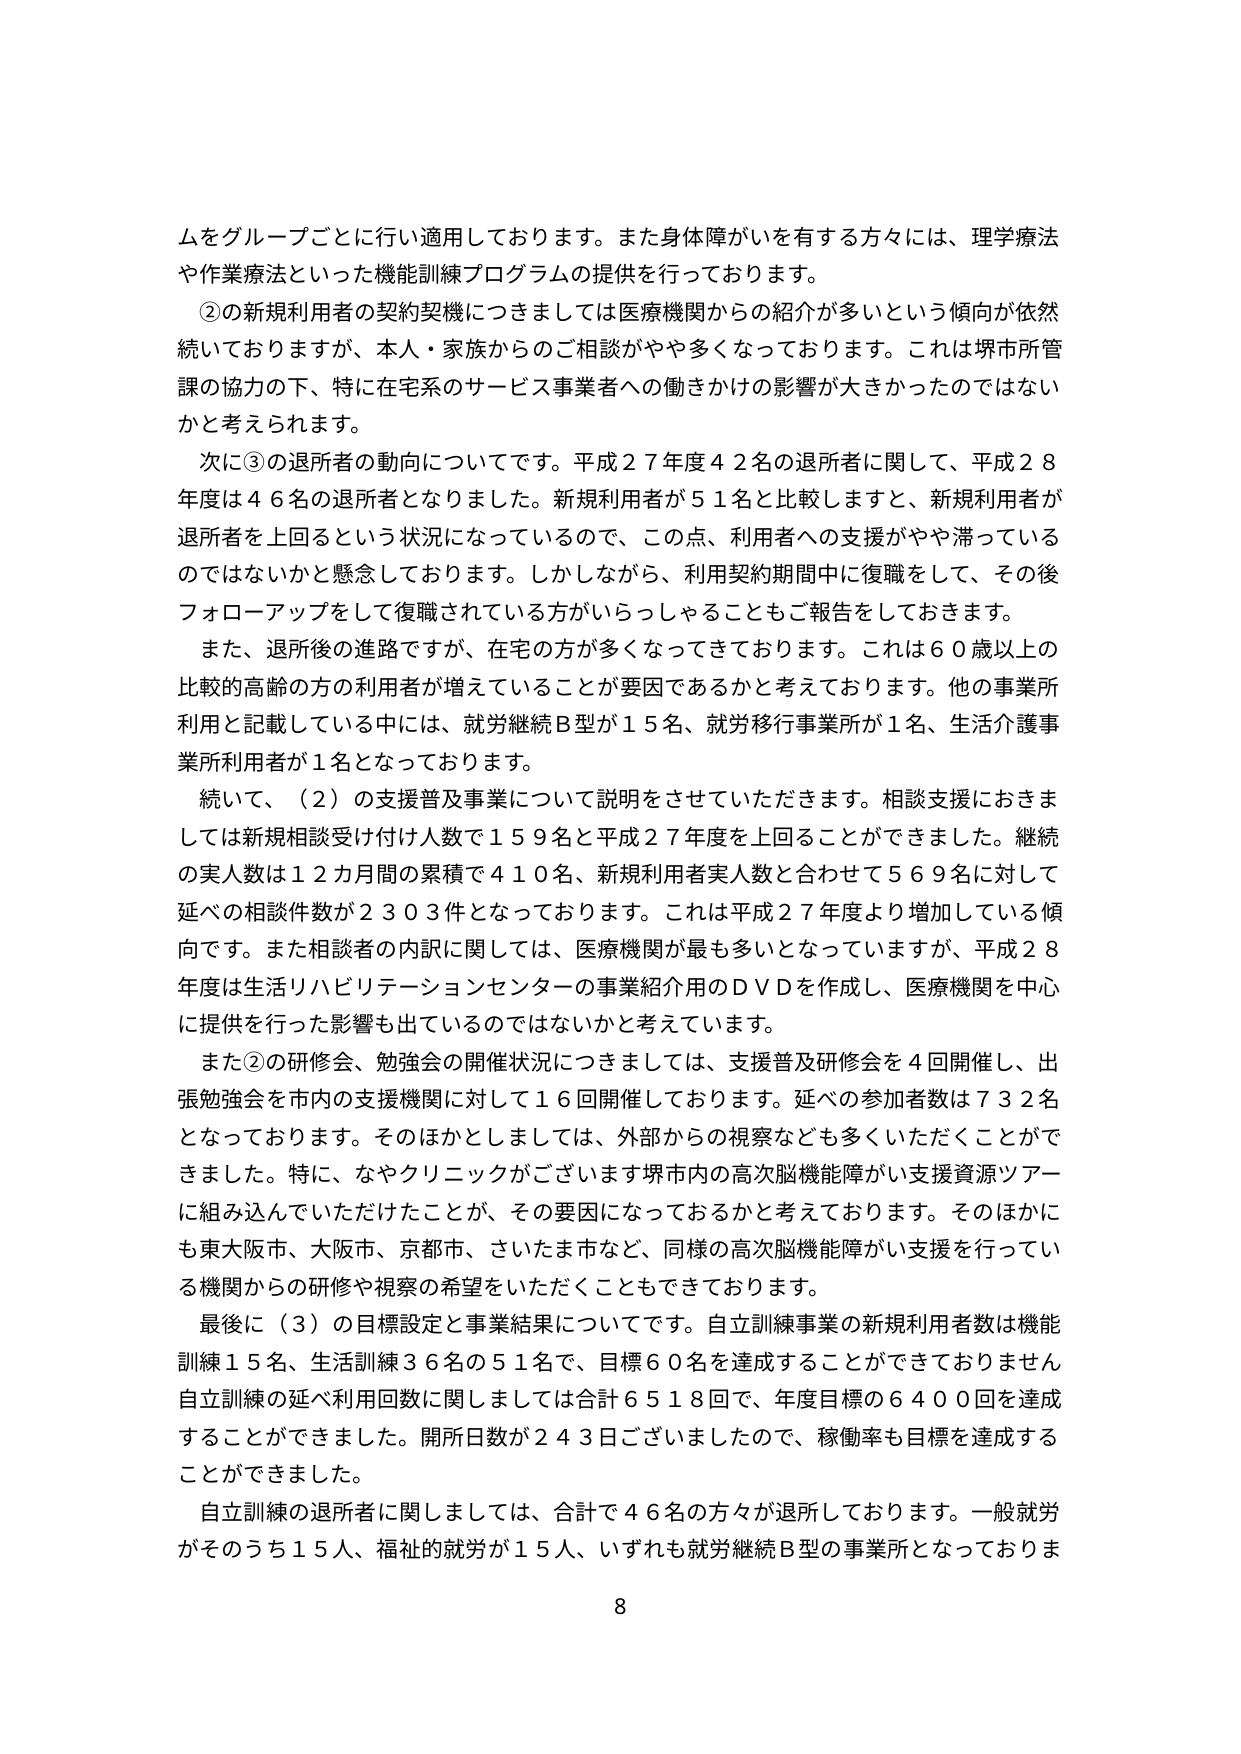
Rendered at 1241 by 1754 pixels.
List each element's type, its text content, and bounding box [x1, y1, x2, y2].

text 続いて、（２）の支援普及事業について説明をさせていただきます。相談支援におきましては新規相談受け付け人数で１５９名と平成２７年度を上回ることができました。継続の実人数は１２カ月間の累積で４１０名、新規利用者実人数と合わせて５６９名に対して延べの相談件数が２３０３件となっております。これは平成２７年度より増加している傾向です。また相談者の内訳に関しては、医療機関が最も多いとなっていますが、平成２８年度は生活リハビリテーションセンターの事業紹介用のＤＶＤを作成し、医療機関を中心に提供を行った影響も出ているのではないかと考えています。 [177, 779, 1063, 1042]
text ②の新規利用者の契約契機につきましては医療機関からの紹介が多いという傾向が依然続いておりますが、本人・家族からのご相談がやや多くなっております。これは堺市所管課の協力の下、特に在宅系のサービス事業者への働きかけの影響が大きかったのではないかと考えられます。 [177, 292, 1063, 442]
text 最後に（３）の目標設定と事業結果についてです。自立訓練事業の新規利用者数は機能訓練１５名、生活訓練３６名の５１名で、目標６０名を達成することができておりません。自立訓練の延べ利用回数に関しましては合計６５１８回で、年度目標の６４００回を達成することができました。開所日数が２４３日ございましたので、稼働率も目標を達成することができました。 [177, 1304, 1063, 1492]
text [177, 1492, 1063, 1567]
text 次に③の退所者の動向についてです。平成２７年度４２名の退所者に関して、平成２８年度は４６名の退所者となりました。新規利用者が５１名と比較しますと、新規利用者が退所者を上回るという状況になっているので、この点、利用者への支援がやや滞っているのではないかと懸念しております。しかしながら、利用契約期間中に復職をして、その後フォローアップをして復職されている方がいらっしゃることもご報告をしておきます。 [177, 442, 1063, 629]
text また、退所後の進路ですが、在宅の方が多くなってきております。これは６０歳以上の比較的高齢の方の利用者が増えていることが要因であるかと考えております。他の事業所利用と記載している中には、就労継続Ｂ型が１５名、就労移行事業所が１名、生活介護事業所利用者が１名となっております。 [177, 629, 1063, 779]
text また②の研修会、勉強会の開催状況につきましては、支援普及研修会を４回開催し、出張勉強会を市内の支援機関に対して１６回開催しております。延べの参加者数は７３２名となっております。そのほかとしましては、外部からの視察なども多くいただくことができました。特に、なやクリニックがございます堺市内の高次脳機能障がい支援資源ツアーに組み込んでいただけたことが、その要因になっておるかと考えております。そのほかにも東大阪市、大阪市、京都市、さいたま市など、同様の高次脳機能障がい支援を行っている機関からの研修や視察の希望をいただくこともできております。 [177, 1042, 1063, 1304]
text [177, 217, 1063, 292]
